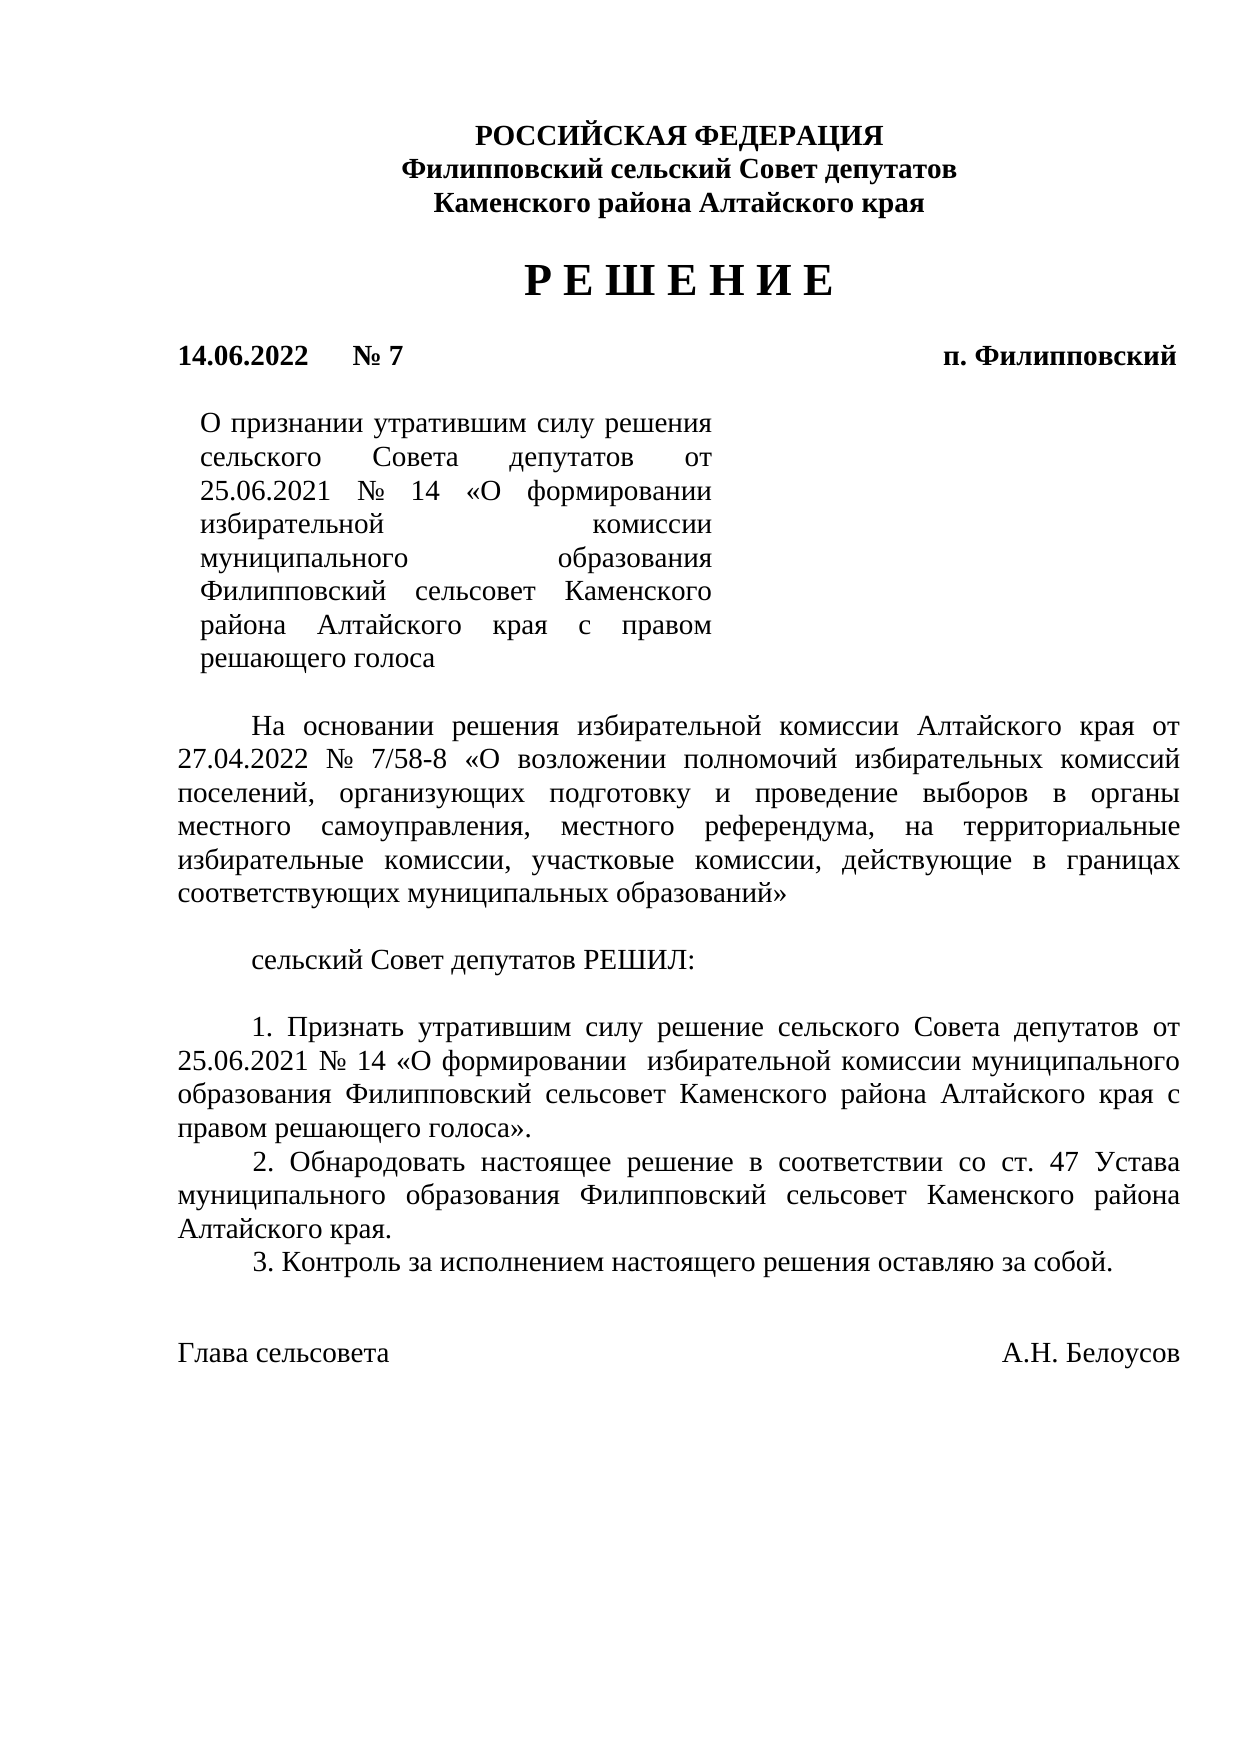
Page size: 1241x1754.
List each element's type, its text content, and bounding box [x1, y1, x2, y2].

text 2. Обнародовать настоящее решение в соответствии со ст. 47 Устава муниципального образования Филипповский сельсовет Каменского района Алтайского края. [177, 1144, 1181, 1244]
text РОССИЙСКАЯ ФЕДЕРАЦИЯ [177, 118, 1181, 152]
subtitle Глава сельсовета А.Н. Белоусов [177, 1335, 1181, 1369]
table_header [177, 406, 1192, 674]
text Р Е Ш Е Н И Е [177, 252, 1181, 305]
text Филипповский сельский Совет депутатов [177, 152, 1181, 185]
text На основании решения избирательной комиссии Алтайского края от 27.04.2022 № 7/58-8 «О возложении полномочий избирательных комиссий поселений, организующих подготовку и проведение выборов в органы местного самоуправления, местного референдума, на территориальные избирательные комиссии, участковые комиссии, действующие в границах соответствующих муниципальных образований» [177, 708, 1181, 909]
text 1. Признать утратившим силу решение сельского Совета депутатов от 25.06.2021 № 14 «О формировании избирательной комиссии муниципального образования Филипповский сельсовет Каменского района Алтайского края с правом решающего голоса». [177, 1009, 1181, 1144]
text сельский Совет депутатов РЕШИЛ: [177, 942, 1181, 976]
text 3. Контроль за исполнением настоящего решения оставляю за собой. [177, 1244, 1181, 1278]
text 14.06.2022 № 7 п. Филипповский [177, 338, 1181, 372]
text Каменского района Алтайского края [177, 185, 1181, 219]
